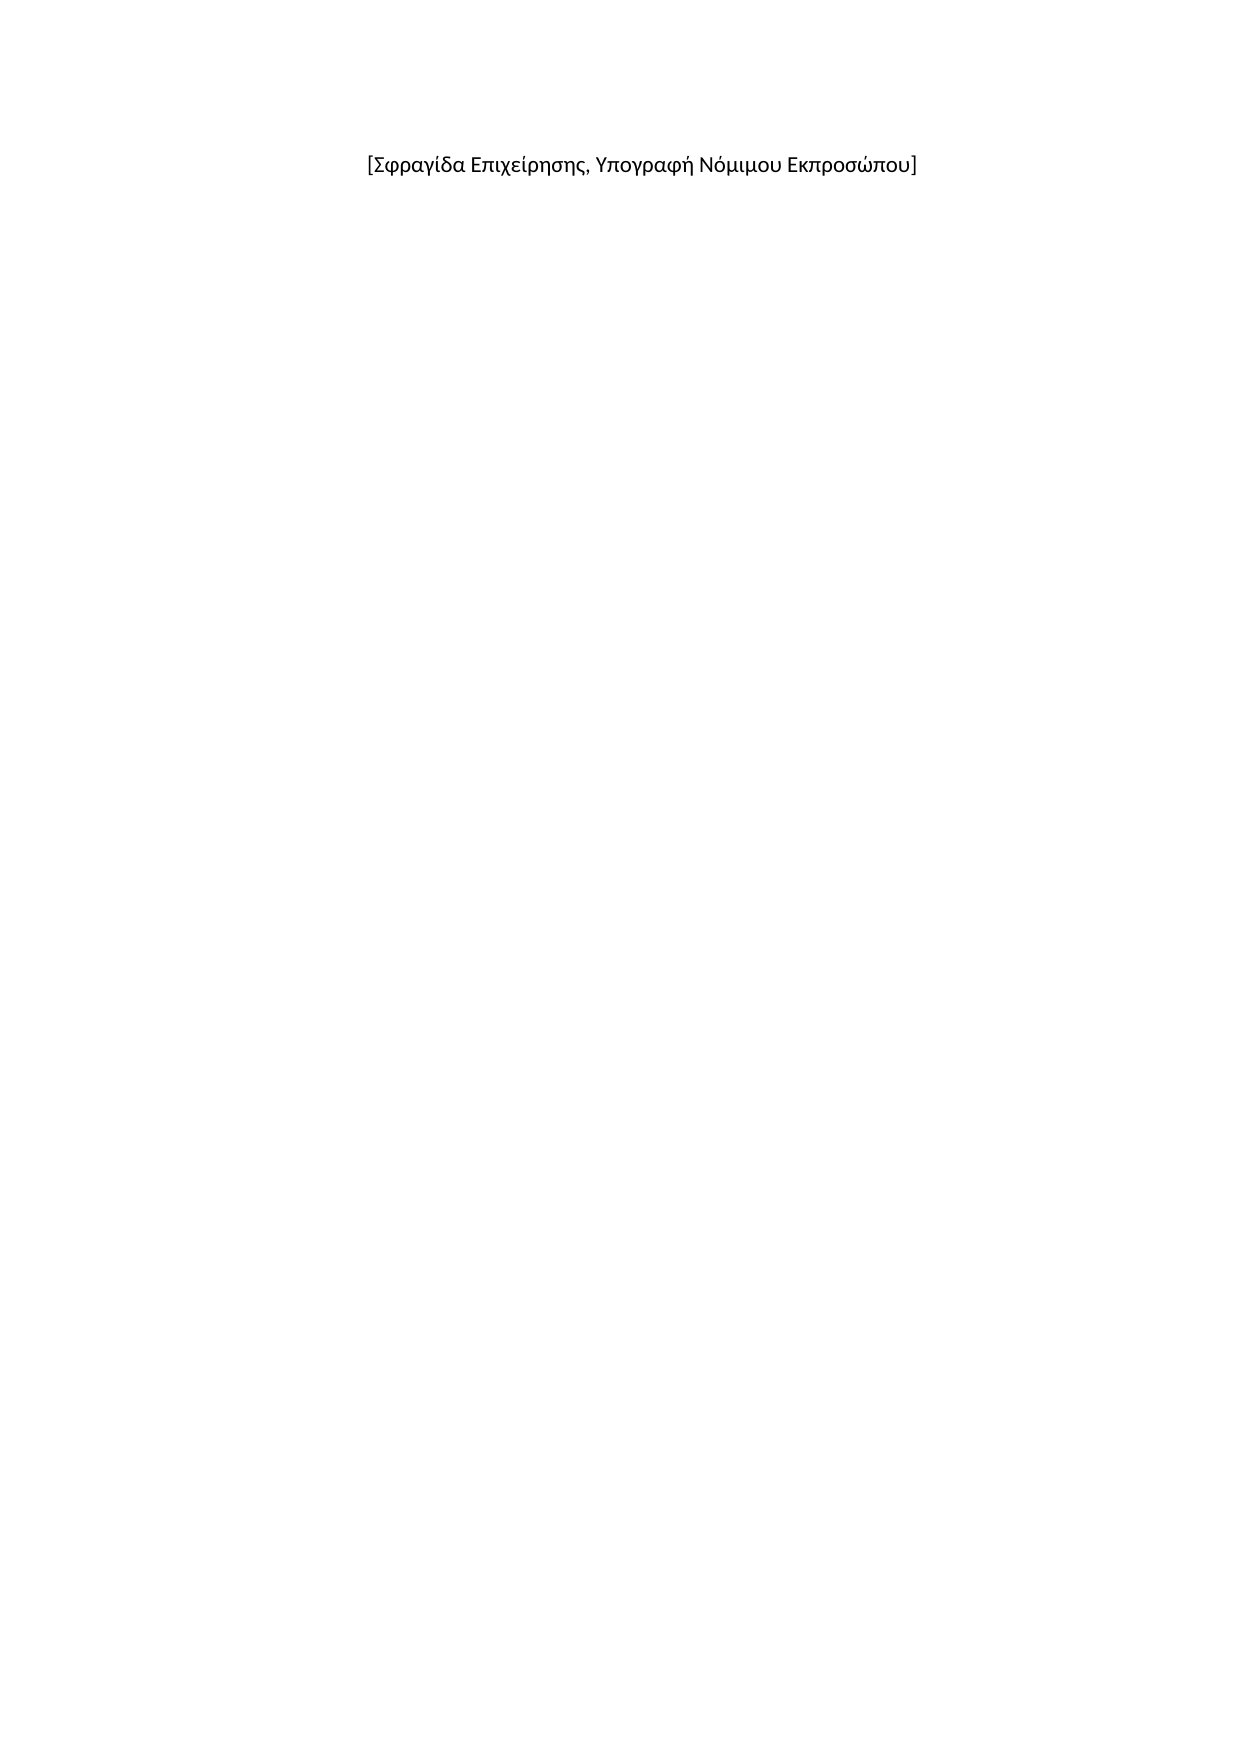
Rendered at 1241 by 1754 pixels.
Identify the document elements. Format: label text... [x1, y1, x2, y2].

text [Σφραγίδα Επιχείρησης, Υπογραφή Νόμιμου Εκπροσώπου] [232, 150, 1053, 178]
